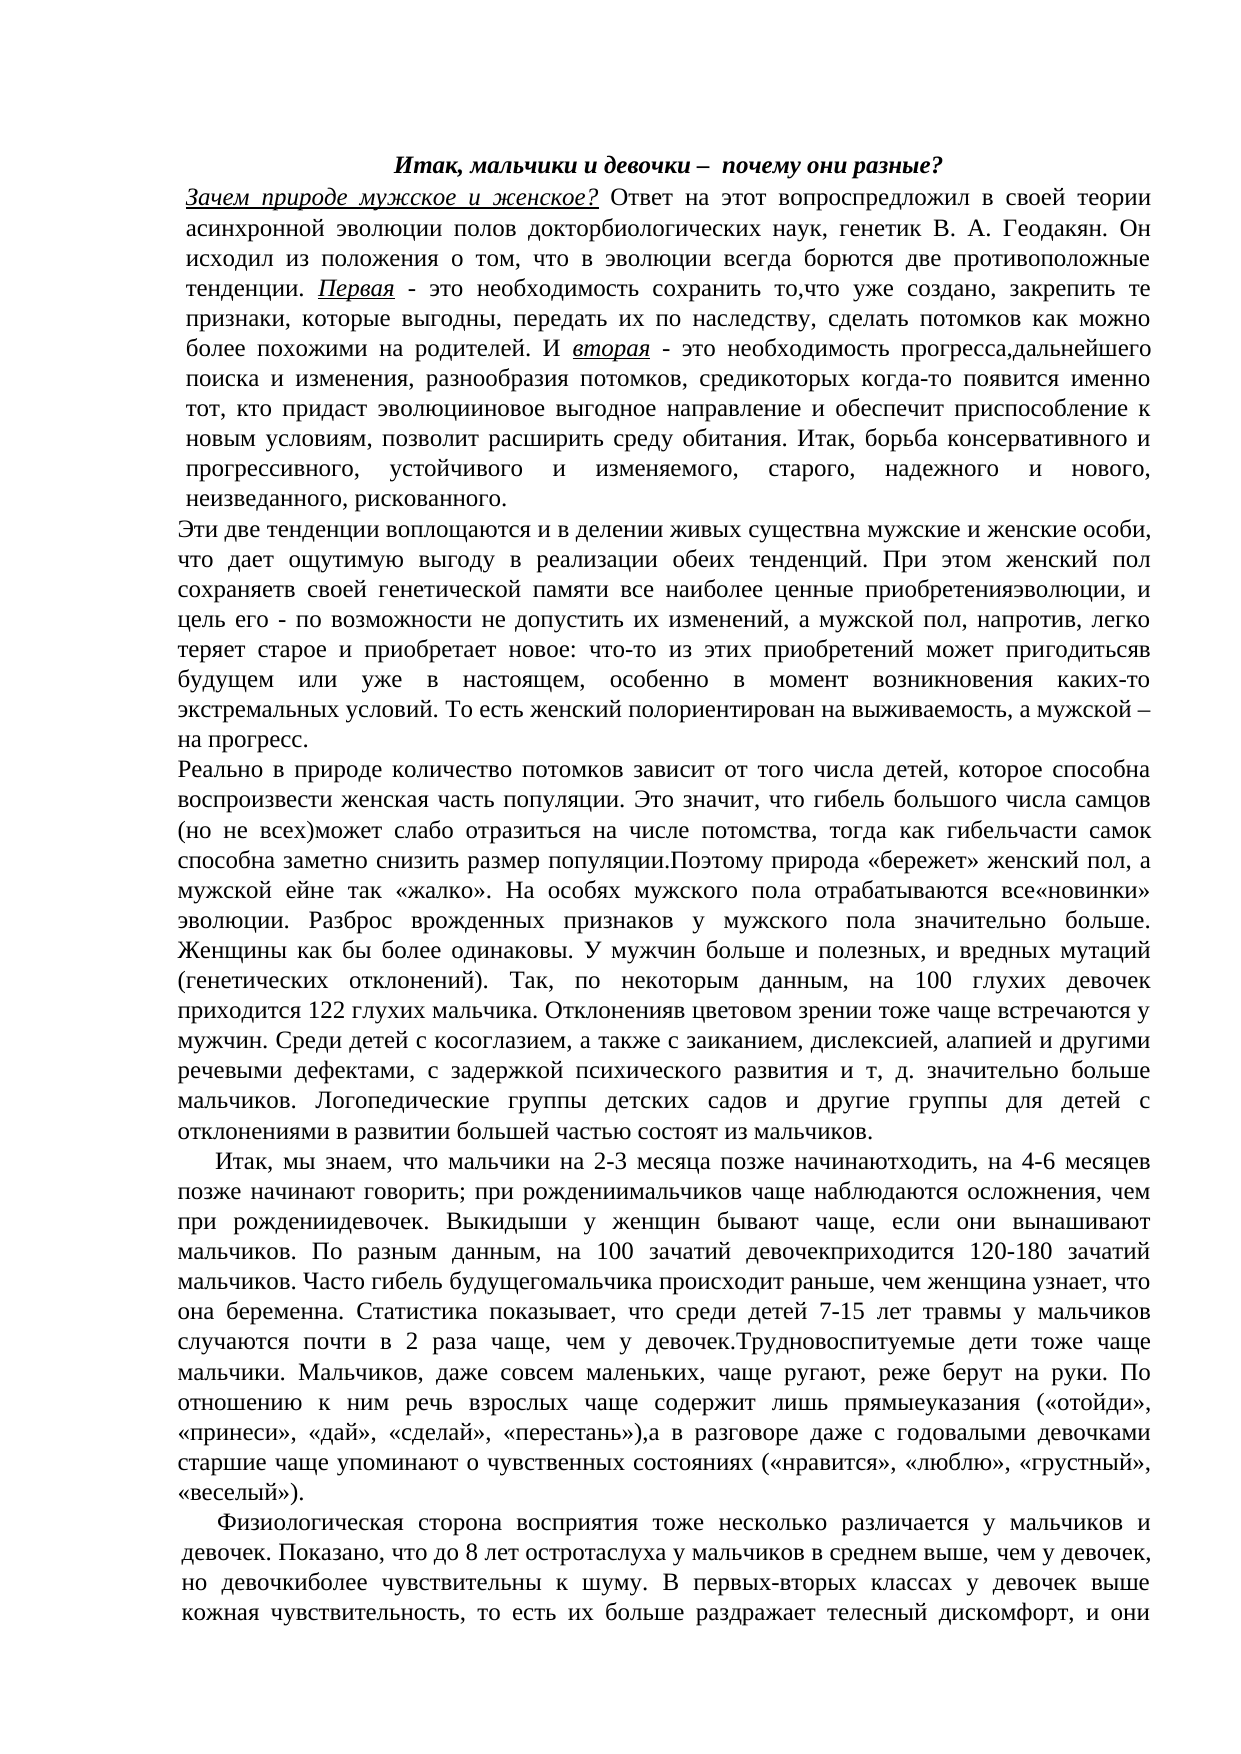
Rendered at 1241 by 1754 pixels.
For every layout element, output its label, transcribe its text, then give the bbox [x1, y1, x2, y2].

text Эти две тенденции воплощаются и в делении живых существна мужские и женские особи, что дает ощутимую выгоду в реализации обеих тенденций. При этом женский пол сохраняетв своей генетической памяти все наиболее ценные приобретенияэволюции, и цель его - по возможности не допустить их изменений, а мужской пол, напротив, легко теряет старое и приобретает новое: что-то из этих приобретений может пригодитьсяв будущем или уже в настоящем, особенно в момент возникновения каких-то экстремальных условий. То есть женский полориентирован на выживаемость, а мужской – на прогресс. [177, 514, 1152, 753]
text Зачем природе мужское и женское? Ответ на этот вопроспредложил в своей теории асинхронной эволюции полов докторбиологических наук, генетик В. А. Геодакян. Он исходил из положения о том, что в эволюции всегда борются две противоположные тенденции. Первая - это необходимость сохранить то,что уже создано, закрепить те признаки, которые выгодны, передать их по наследству, сделать потомков как можно более похожими на родителей. И вторая - это необходимость прогресса,дальнейшего поиска и изменения, разнообразия потомков, средикоторых когда-то появится именно тот, кто придаст эволюцииновое выгодное направление и обеспечит приспособление к новым условиям, позволит расширить среду обитания. Итак, борьба консервативного и прогрессивного, устойчивого и изменяемого, старого, надежного и нового, неизведанного, рискованного. [186, 182, 1152, 512]
text Реально в природе количество потомков зависит от того числа детей, которое способна воспроизвести женская часть популяции. Это значит, что гибель большого числа самцов (но не всех)может слабо отразиться на числе потомства, тогда как гибельчасти самок способна заметно снизить размер популяции.Поэтому природа «бережет» женский пол, а мужской ейне так «жалко». На особях мужского пола отрабатываются все«новинки» эволюции. Разброс врожденных признаков у мужского пола значительно больше. Женщины как бы более одинаковы. У мужчин больше и полезных, и вредных мутаций (генетических отклонений). Так, по некоторым данным, на 100 глухих девочек приходится 122 глухих мальчика. Отклоненияв цветовом зрении тоже чаще встречаются у мужчин. Среди детей с косоглазием, а также с заиканием, дислексией, алапией и другими речевыми дефектами, с задержкой психического развития и т, д. значительно больше мальчиков. Логопедические группы детских садов и другие группы для детей с отклонениями в развитии большей частью состоят из мальчиков. [177, 754, 1152, 1144]
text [181, 1507, 1152, 1626]
text Итак, мы знаем, что мальчики на 2-3 месяца позже начинаютходить, на 4-6 месяцев позже начинают говорить; при рождениимальчиков чаще наблюдаются осложнения, чем при рождениидевочек. Выкидыши у женщин бывают чаще, если они вынашивают мальчиков. По разным данным, на 100 зачатий девочекприходится 120-180 зачатий мальчиков. Часто гибель будущегомальчика происходит раньше, чем женщина узнает, что она беременна. Статистика показывает, что среди детей 7-15 лет травмы у мальчиков случаются почти в 2 раза чаще, чем у девочек.Трудновоспитуемые дети тоже чаще мальчики. Мальчиков, даже совсем маленьких, чаще ругают, реже берут на руки. По отношению к ним речь взрослых чаще содержит лишь прямыеуказания («отойди», «принеси», «дай», «сделай», «перестань»),а в разговоре даже с годовалыми девочками старшие чаще упоминают о чувственных состояниях («нравится», «люблю», «грустный», «веселый»). [177, 1146, 1152, 1506]
text Итак, мальчики и девочки – почему они разные? [186, 150, 1152, 179]
